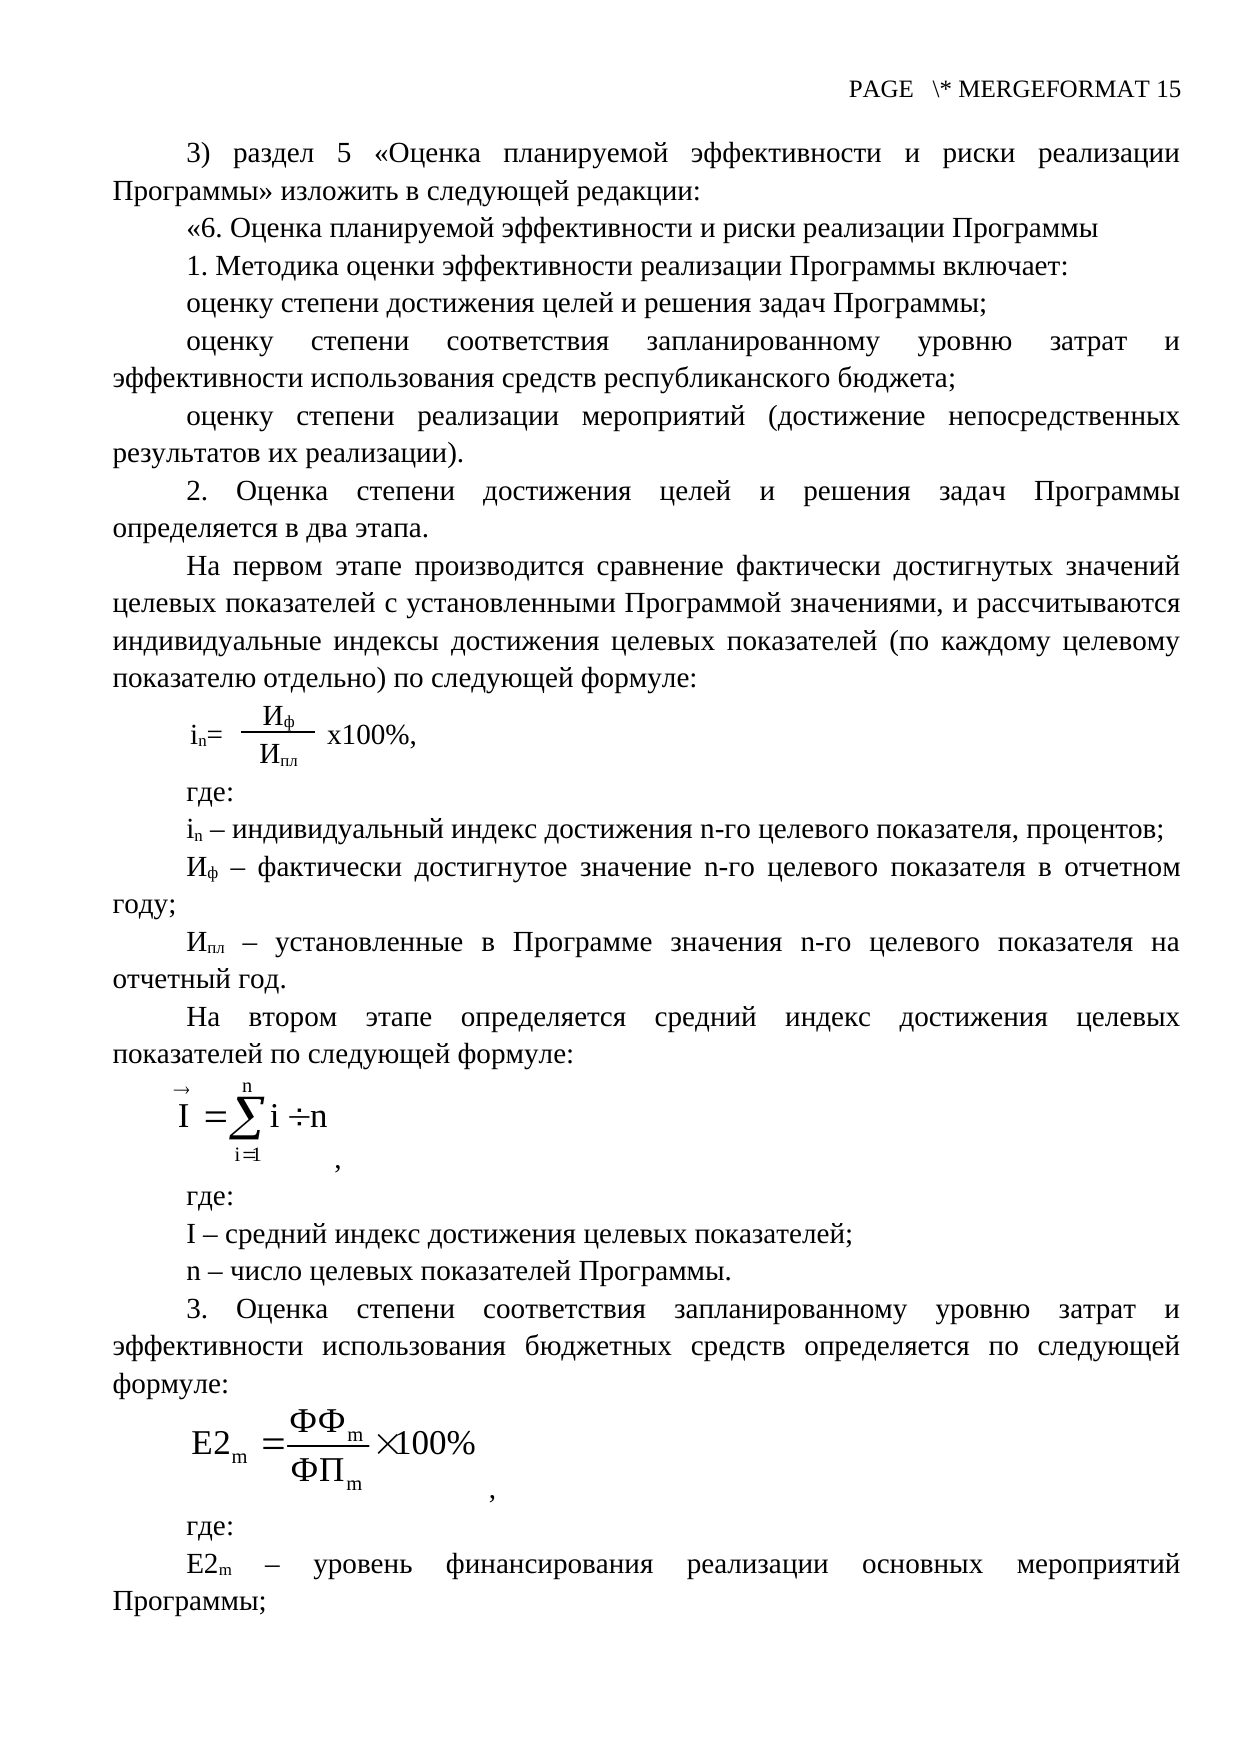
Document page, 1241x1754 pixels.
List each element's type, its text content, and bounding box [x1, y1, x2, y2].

text in – индивидуальный индекс достижения n-го целевого показателя, процентов; [112, 807, 1181, 845]
text I – средний индекс достижения целевых показателей; [112, 1212, 1181, 1249]
text где: [112, 1174, 1181, 1212]
text Ипл – установленные в Программе значения n-го целевого показателя на отчетный год. [112, 920, 1181, 995]
text где: [112, 770, 1181, 807]
table_header in= [171, 694, 241, 770]
table_header Иф [241, 694, 315, 731]
text На втором этапе определяется средний индекс достижения целевых показателей по следующей формуле: [112, 995, 1181, 1070]
text где: [112, 1504, 1181, 1542]
table_cell Ипл [241, 733, 315, 770]
text 2. Оценка степени достижения целей и решения задач Программы определяется в два этапа. [112, 469, 1181, 544]
text n – число целевых показателей Программы. [112, 1249, 1181, 1287]
text Е2m – уровень финансирования реализации основных мероприятий Программы; [112, 1542, 1181, 1617]
text На первом этапе производится сравнение фактически достигнутых значений целевых показателей с установленными Программой значениями, и рассчитываются индивидуальные индексы достижения целевых показателей (по каждому целевому показателю отдельно) по следующей формуле: [112, 544, 1181, 694]
text , [112, 1399, 1181, 1504]
text 3) раздел 5 «Оценка планируемой эффективности и риски реализации Программы» изложить в следующей редакции: [112, 131, 1181, 206]
text оценку степени достижения целей и решения задач Программы; [112, 281, 1181, 319]
table_header х100%, [315, 694, 428, 770]
text оценку степени реализации мероприятий (достижение непосредственных результатов их реализации). [112, 394, 1181, 469]
text 1. Методика оценки эффективности реализации Программы включает: [112, 244, 1181, 281]
text Иф – фактически достигнутое значение n-го целевого показателя в отчетном году; [112, 845, 1181, 920]
text оценку степени соответствия запланированному уровню затрат и эффективности использования средств республиканского бюджета; [112, 319, 1181, 394]
text , [112, 1070, 1181, 1174]
text 3. Оценка степени соответствия запланированному уровню затрат и эффективности использования бюджетных средств определяется по следующей формуле: [112, 1287, 1181, 1399]
text «6. Оценка планируемой эффективности и риски реализации Программы [112, 206, 1181, 244]
